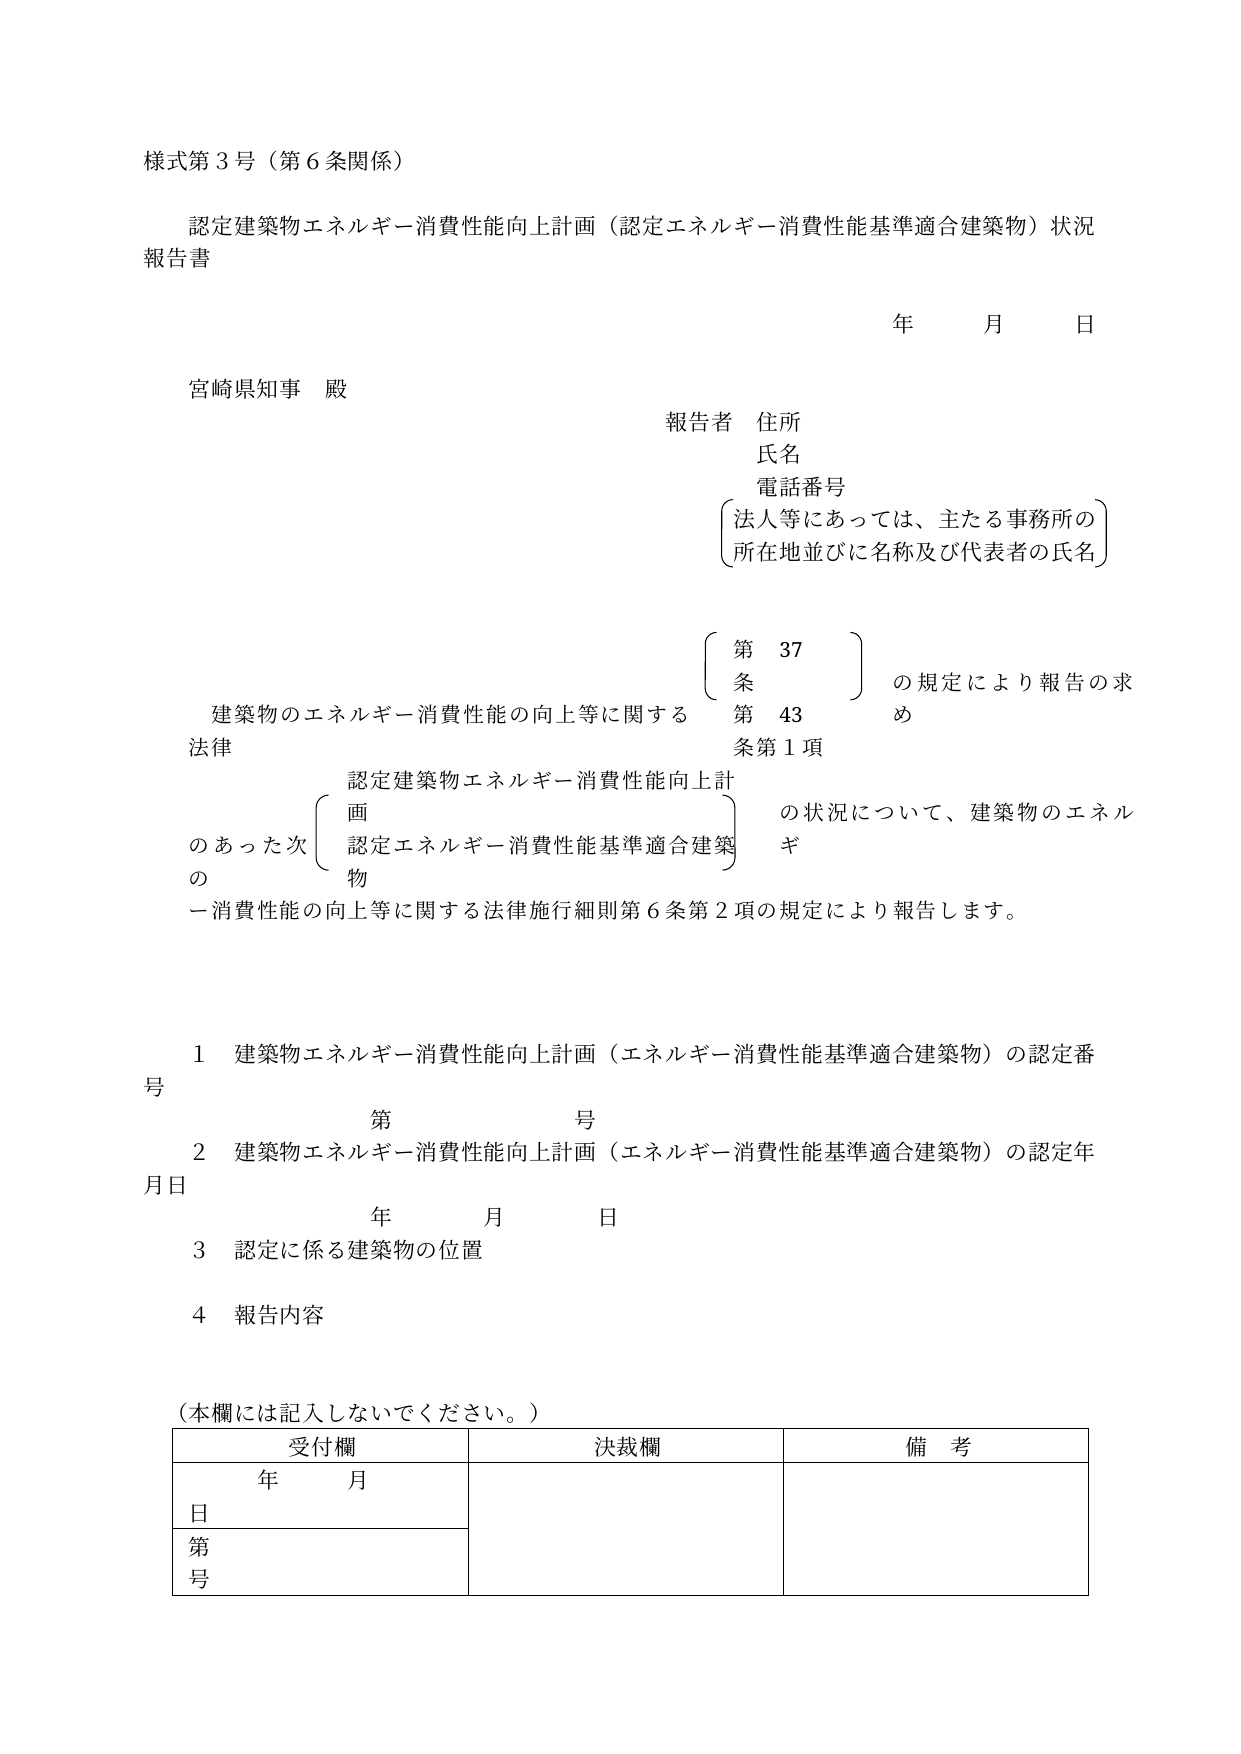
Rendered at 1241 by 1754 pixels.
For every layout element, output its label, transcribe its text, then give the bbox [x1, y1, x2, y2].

text 報告者 住所 [143, 404, 1097, 437]
text ２ 建築物エネルギー消費性能向上計画（エネルギー消費性能基準適合建築物）の認定年月日 [143, 1135, 1097, 1200]
text 電話番号 [143, 469, 1097, 502]
table_cell 認定建築物エネルギー消費性能向上計画 認定エネルギー消費性能基準適合建築物 [320, 763, 748, 893]
table_header 第37条 第43条第１項 [704, 633, 867, 763]
text （本欄には記入しないでください。） [143, 1396, 1097, 1428]
table_cell 年 月 日 [173, 1463, 468, 1528]
table_cell 第 号 [173, 1529, 468, 1594]
table_cell [469, 1463, 783, 1594]
text １ 建築物エネルギー消費性能向上計画（エネルギー消費性能基準適合建築物）の認定番号 [143, 1037, 1097, 1102]
table_cell のあった次の [158, 763, 320, 893]
text 様式第３号（第６条関係） [143, 143, 1097, 176]
table_header 備 考 [784, 1429, 1088, 1462]
table_header 決裁欄 [469, 1429, 783, 1462]
text 宮崎県知事 殿 [143, 372, 1097, 404]
table_cell [784, 1463, 1088, 1594]
text 認定建築物エネルギー消費性能向上計画（認定エネルギー消費性能基準適合建築物）状況報告書 [143, 208, 1097, 274]
table_header 建築物のエネルギー消費性能の向上等に関する法律 [158, 633, 704, 763]
text ４ 報告内容 [143, 1298, 1097, 1331]
table_cell の状況について、建築物のエネルギ [749, 763, 1147, 893]
text 氏名 [143, 437, 1097, 469]
text ３ 認定に係る建築物の位置 [143, 1233, 1097, 1265]
text 法人等にあっては、主たる事務所の所在地並びに名称及び代表者の氏名 [733, 502, 1097, 567]
text 第 号 [143, 1102, 1097, 1135]
text 年 月 日 [143, 1200, 1097, 1233]
table_header の規定により報告の求め [867, 633, 1147, 763]
table_cell ー消費性能の向上等に関する法律施行細則第６条第２項の規定により報告します。 [158, 893, 1147, 972]
text 年 月 日 [143, 306, 1097, 339]
table_header 受付欄 [173, 1429, 468, 1462]
